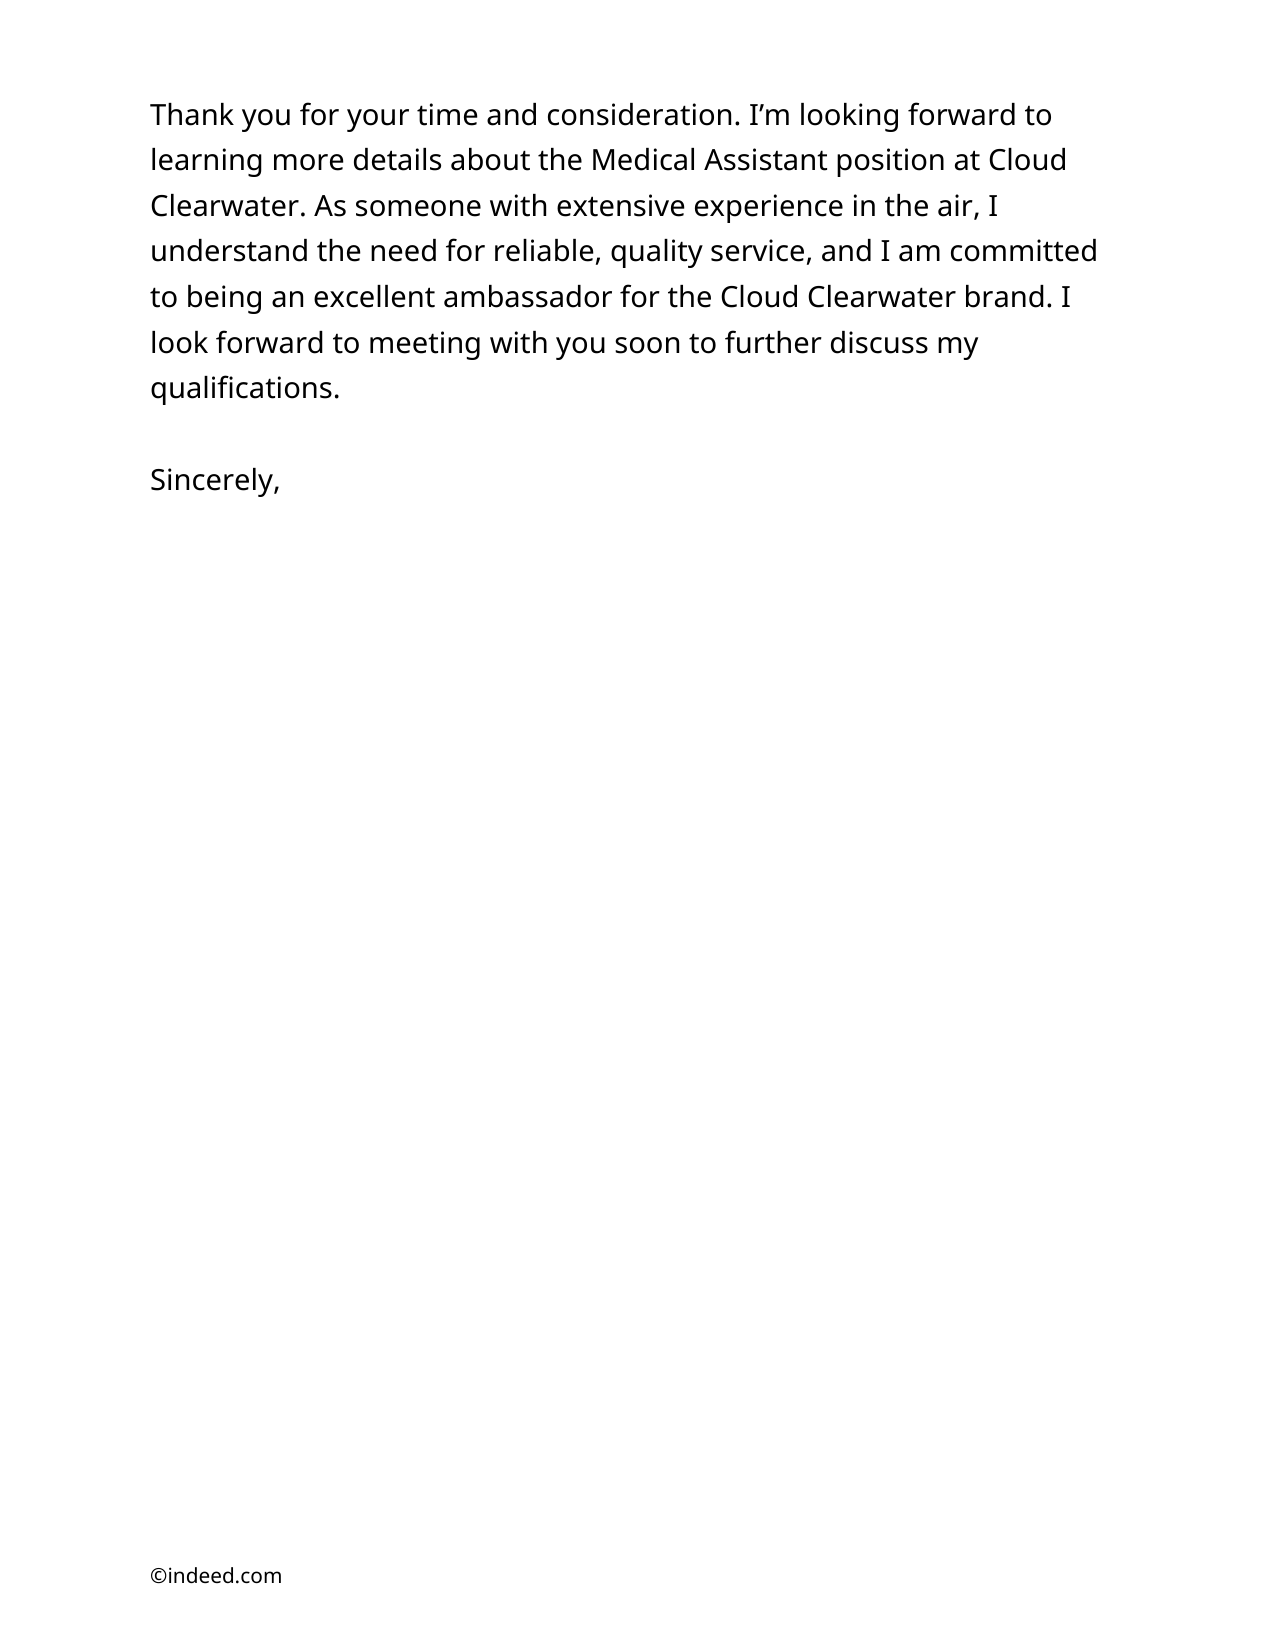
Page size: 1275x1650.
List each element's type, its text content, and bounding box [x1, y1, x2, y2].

text Sincerely, [150, 459, 1125, 498]
text Thank you for your time and consideration. I’m looking forward to learning more details about the Medical Assistant position at Cloud Clearwater. As someone with extensive experience in the air, I understand the need for reliable, quality service, and I am committed to being an excellent ambassador for the Cloud Clearwater brand. I look forward to meeting with you soon to further discuss my qualifications. [150, 94, 1125, 407]
